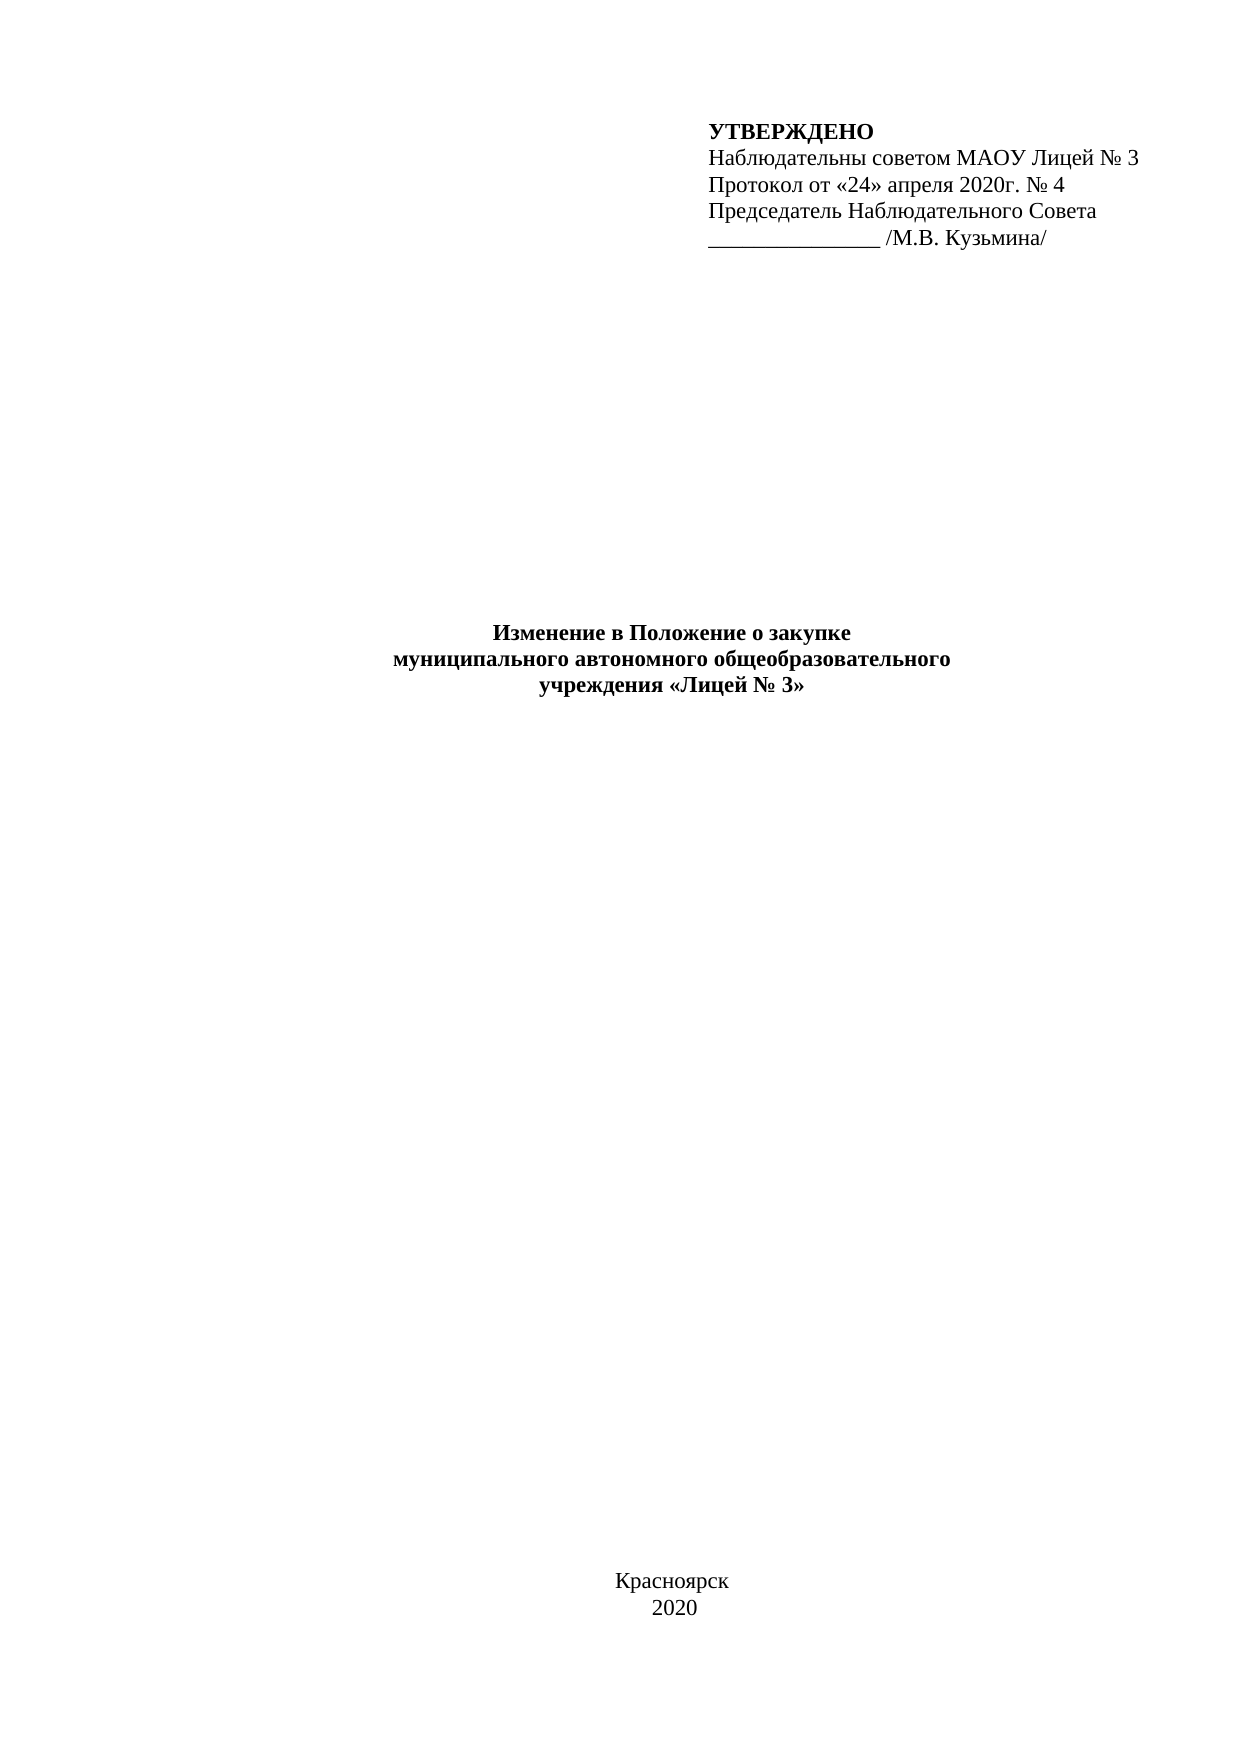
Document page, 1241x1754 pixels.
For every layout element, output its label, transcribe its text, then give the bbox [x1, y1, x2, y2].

text _______________ /М.В. Кузьмина/ [634, 223, 1152, 250]
text УТВЕРЖДЕНО [634, 118, 1152, 144]
text Председатель Наблюдательного Совета [634, 197, 1152, 223]
text Протокол от «24» апреля 2020г. № 4 [634, 171, 1152, 197]
text муниципального автономного общеобразовательного [118, 645, 1152, 672]
text Изменение в Положение о закупке [118, 619, 1152, 645]
text Красноярск [118, 1568, 1152, 1594]
text Наблюдательны советом МАОУ Лицей № 3 [634, 144, 1152, 171]
text 2020 [118, 1594, 1152, 1620]
text учреждения «Лицей № 3» [118, 672, 1152, 698]
